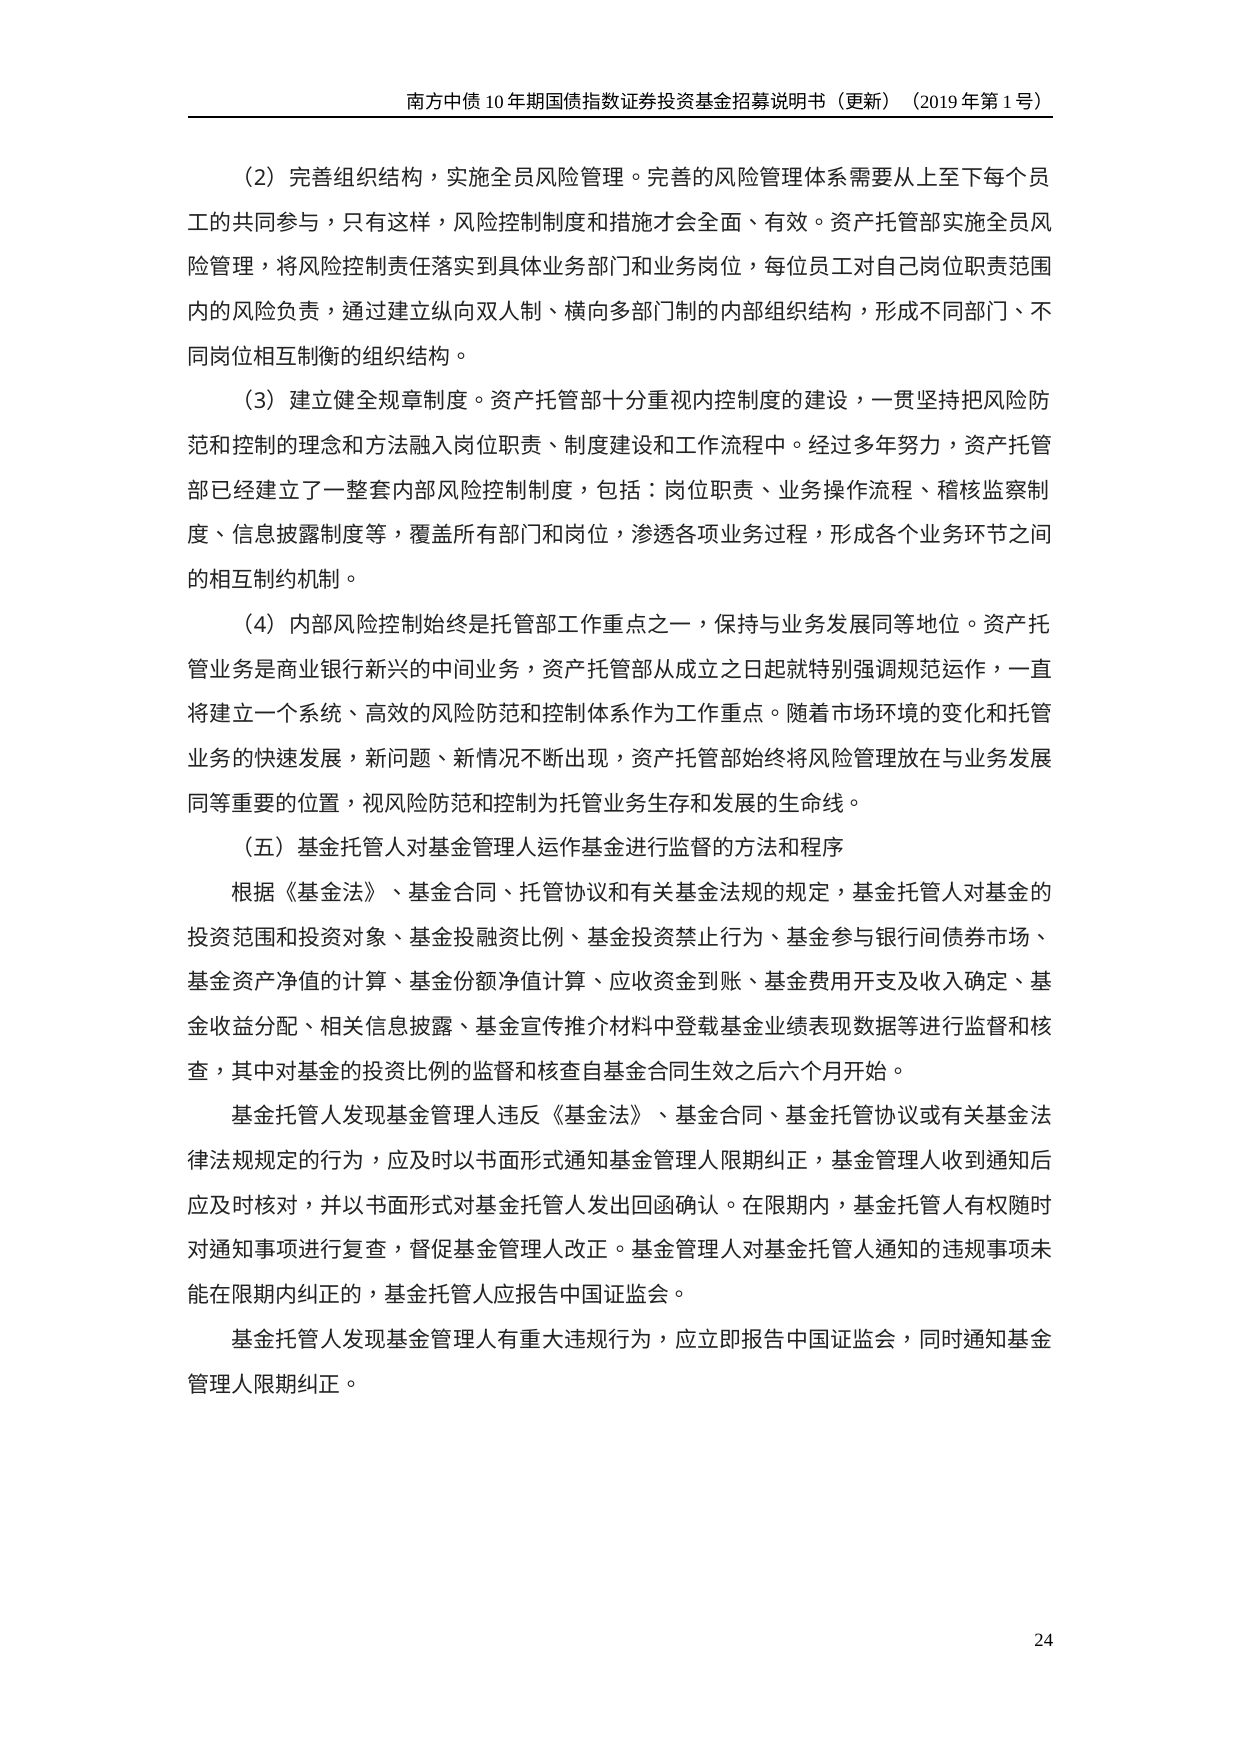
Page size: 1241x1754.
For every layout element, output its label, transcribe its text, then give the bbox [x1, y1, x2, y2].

text （五）基金托管人对基金管理人运作基金进行监督的方法和程序 [187, 832, 1053, 862]
text 基金托管人发现基金管理人有重大违规行为，应立即报告中国证监会，同时通知基金管理人限期纠正。 [187, 1324, 1053, 1398]
text （4）内部风险控制始终是托管部工作重点之一，保持与业务发展同等地位。资产托管业务是商业银行新兴的中间业务，资产托管部从成立之日起就特别强调规范运作，一直将建立一个系统、高效的风险防范和控制体系作为工作重点。随着市场环境的变化和托管业务的快速发展，新问题、新情况不断出现，资产托管部始终将风险管理放在与业务发展同等重要的位置，视风险防范和控制为托管业务生存和发展的生命线。 [187, 609, 1053, 817]
text （3）建立健全规章制度。资产托管部十分重视内控制度的建设，一贯坚持把风险防范和控制的理念和方法融入岗位职责、制度建设和工作流程中。经过多年努力，资产托管部已经建立了一整套内部风险控制制度，包括：岗位职责、业务操作流程、稽核监察制度、信息披露制度等，覆盖所有部门和岗位，渗透各项业务过程，形成各个业务环节之间的相互制约机制。 [187, 385, 1053, 594]
text 基金托管人发现基金管理人违反《基金法》、基金合同、基金托管协议或有关基金法律法规规定的行为，应及时以书面形式通知基金管理人限期纠正，基金管理人收到通知后应及时核对，并以书面形式对基金托管人发出回函确认。在限期内，基金托管人有权随时对通知事项进行复查，督促基金管理人改正。基金管理人对基金托管人通知的违规事项未能在限期内纠正的，基金托管人应报告中国证监会。 [187, 1100, 1053, 1309]
text 根据《基金法》、基金合同、托管协议和有关基金法规的规定，基金托管人对基金的投资范围和投资对象、基金投融资比例、基金投资禁止行为、基金参与银行间债券市场、基金资产净值的计算、基金份额净值计算、应收资金到账、基金费用开支及收入确定、基金收益分配、相关信息披露、基金宣传推介材料中登载基金业绩表现数据等进行监督和核查，其中对基金的投资比例的监督和核查自基金合同生效之后六个月开始。 [187, 877, 1053, 1086]
text （2）完善组织结构，实施全员风险管理。完善的风险管理体系需要从上至下每个员工的共同参与，只有这样，风险控制制度和措施才会全面、有效。资产托管部实施全员风险管理，将风险控制责任落实到具体业务部门和业务岗位，每位员工对自己岗位职责范围内的风险负责，通过建立纵向双人制、横向多部门制的内部组织结构，形成不同部门、不同岗位相互制衡的组织结构。 [187, 162, 1053, 371]
